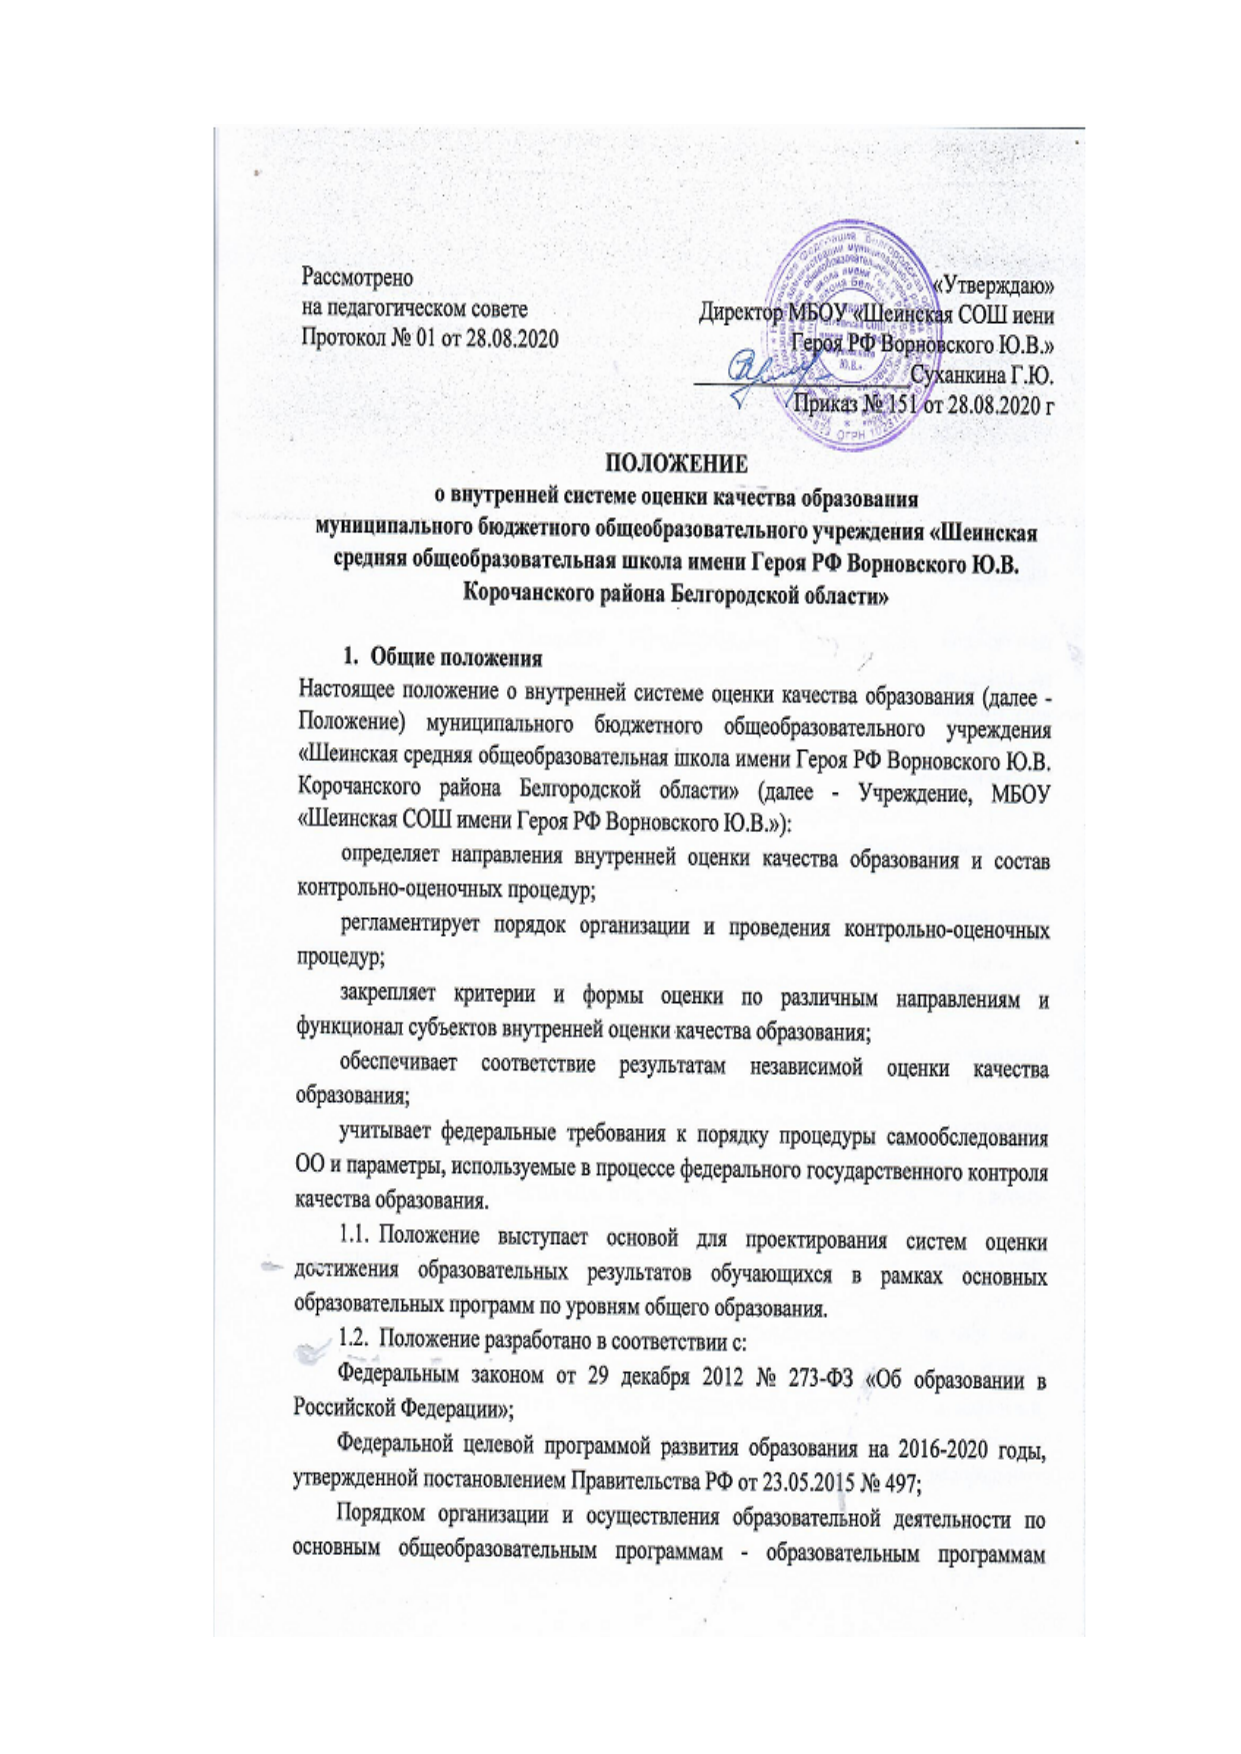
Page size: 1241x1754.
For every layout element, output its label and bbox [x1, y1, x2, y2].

picture [213, 124, 1086, 1637]
